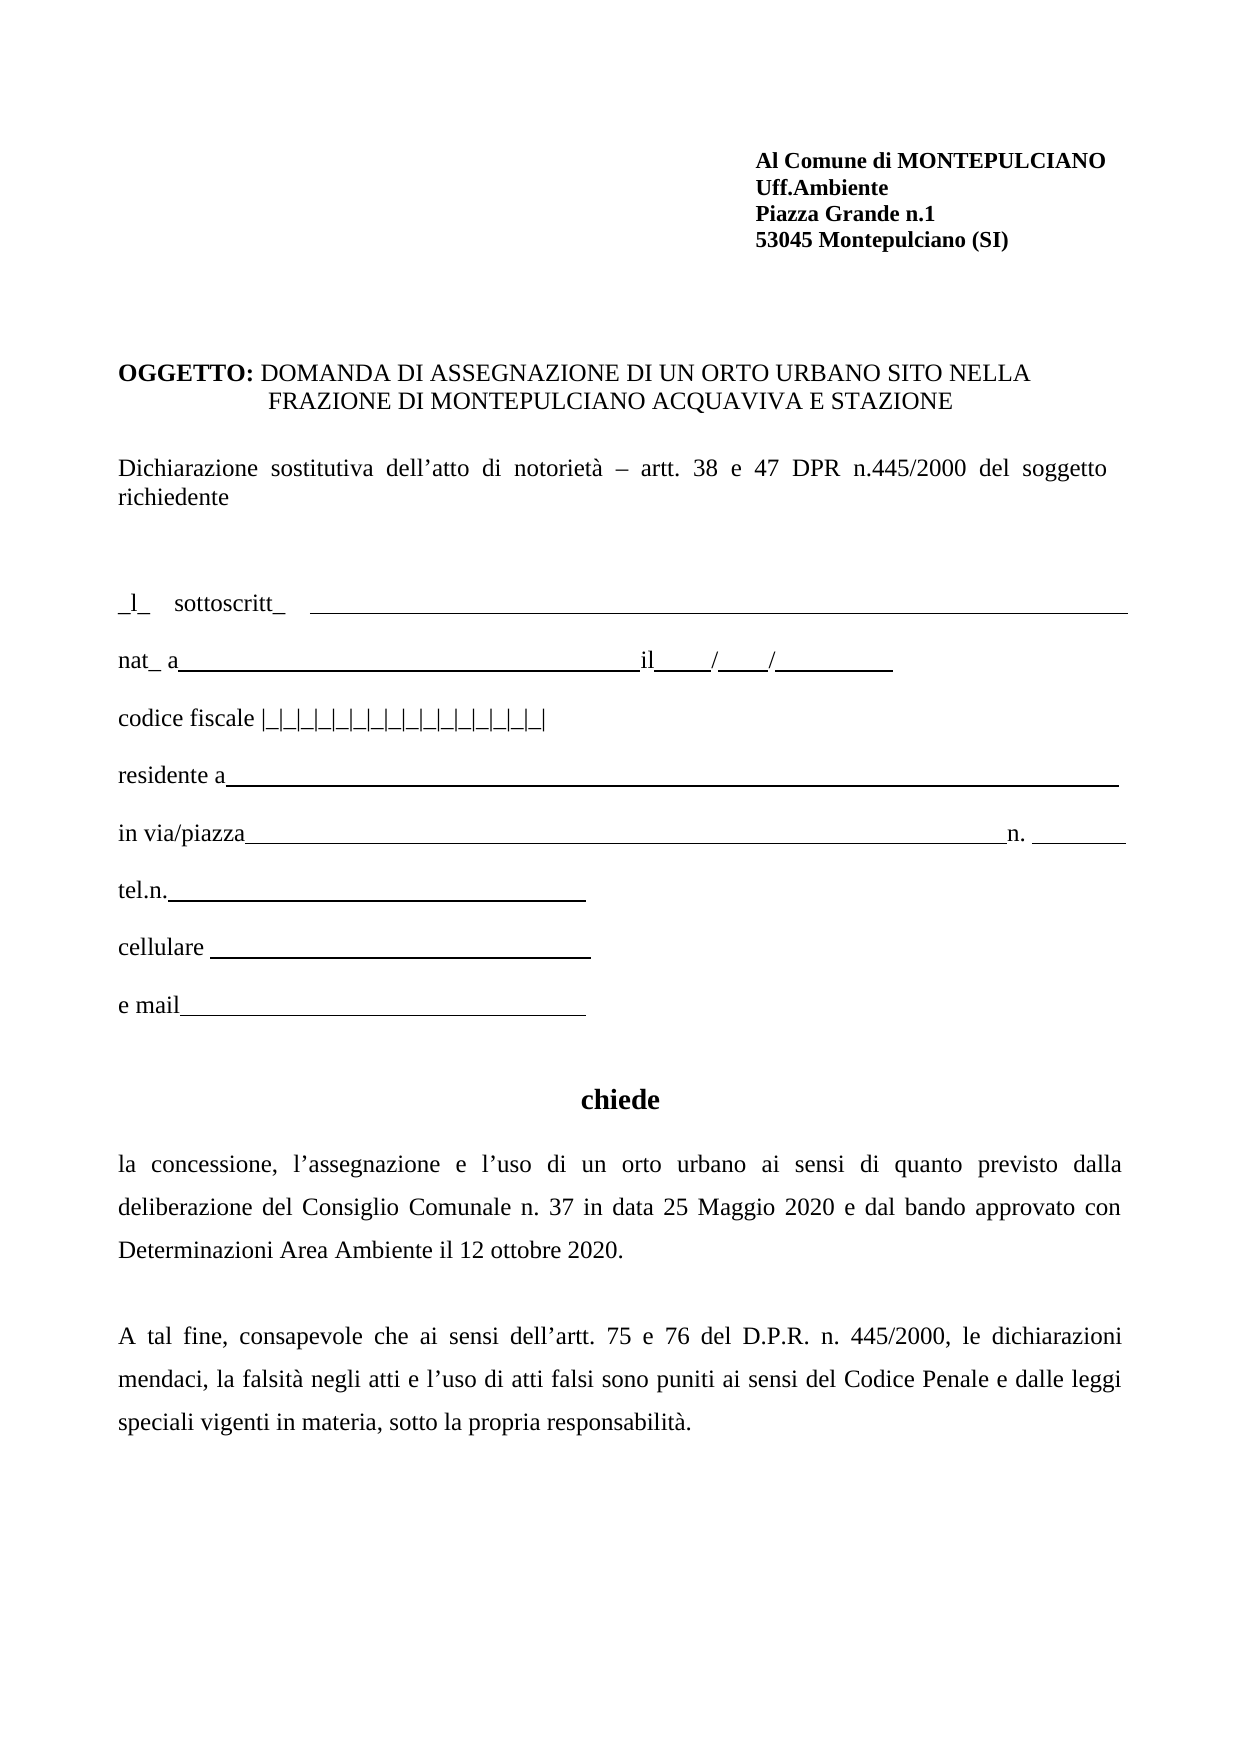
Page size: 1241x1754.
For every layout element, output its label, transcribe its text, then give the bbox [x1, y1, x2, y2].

text residente a [118, 760, 1140, 789]
text codice fiscale |_|_|_|_|_|_|_|_|_|_|_|_|_|_|_|_| [118, 703, 1140, 731]
text chiede [578, 1082, 662, 1116]
text OGGETTO: DOMANDA DI ASSEGNAZIONE DI UN ORTO URBANO SITO NELLA FRAZIONE DI MONTEPULCIANO ACQUAVIVA E STAZIONE [118, 358, 1109, 415]
text Al Comune di MONTEPULCIANO Uff.Ambiente [755, 147, 1109, 200]
text 53045 Montepulciano (SI) [755, 227, 1140, 253]
text Piazza Grande n.1 [755, 200, 1140, 226]
text cellulare [118, 932, 1140, 961]
text _l_ sottoscritt_ [118, 588, 1140, 616]
text tel.n. [118, 875, 1140, 904]
text in via/piazza n. [118, 818, 1140, 846]
text e mail [118, 990, 1140, 1019]
text nat_ a il / / [118, 645, 1140, 674]
text la concessione, l’assegnazione e l’uso di un orto urbano ai sensi di quanto previsto dalla deliberazione del Consiglio Comunale n. 37 in data 25 Maggio 2020 e dal bando approvato con Determinazioni Area Ambiente il 12 ottobre 2020. [118, 1149, 1123, 1264]
text A tal fine, consapevole che ai sensi dell’artt. 75 e 76 del D.P.R. n. 445/2000, le dichiarazioni mendaci, la falsità negli atti e l’uso di atti falsi sono puniti ai sensi del Codice Penale e dalle leggi speciali vigenti in materia, sotto la propria responsabilità. [118, 1321, 1123, 1436]
text Dichiarazione sostitutiva dell’atto di notorietà – artt. 38 e 47 DPR n.445/2000 del soggetto richiedente [118, 453, 1109, 511]
